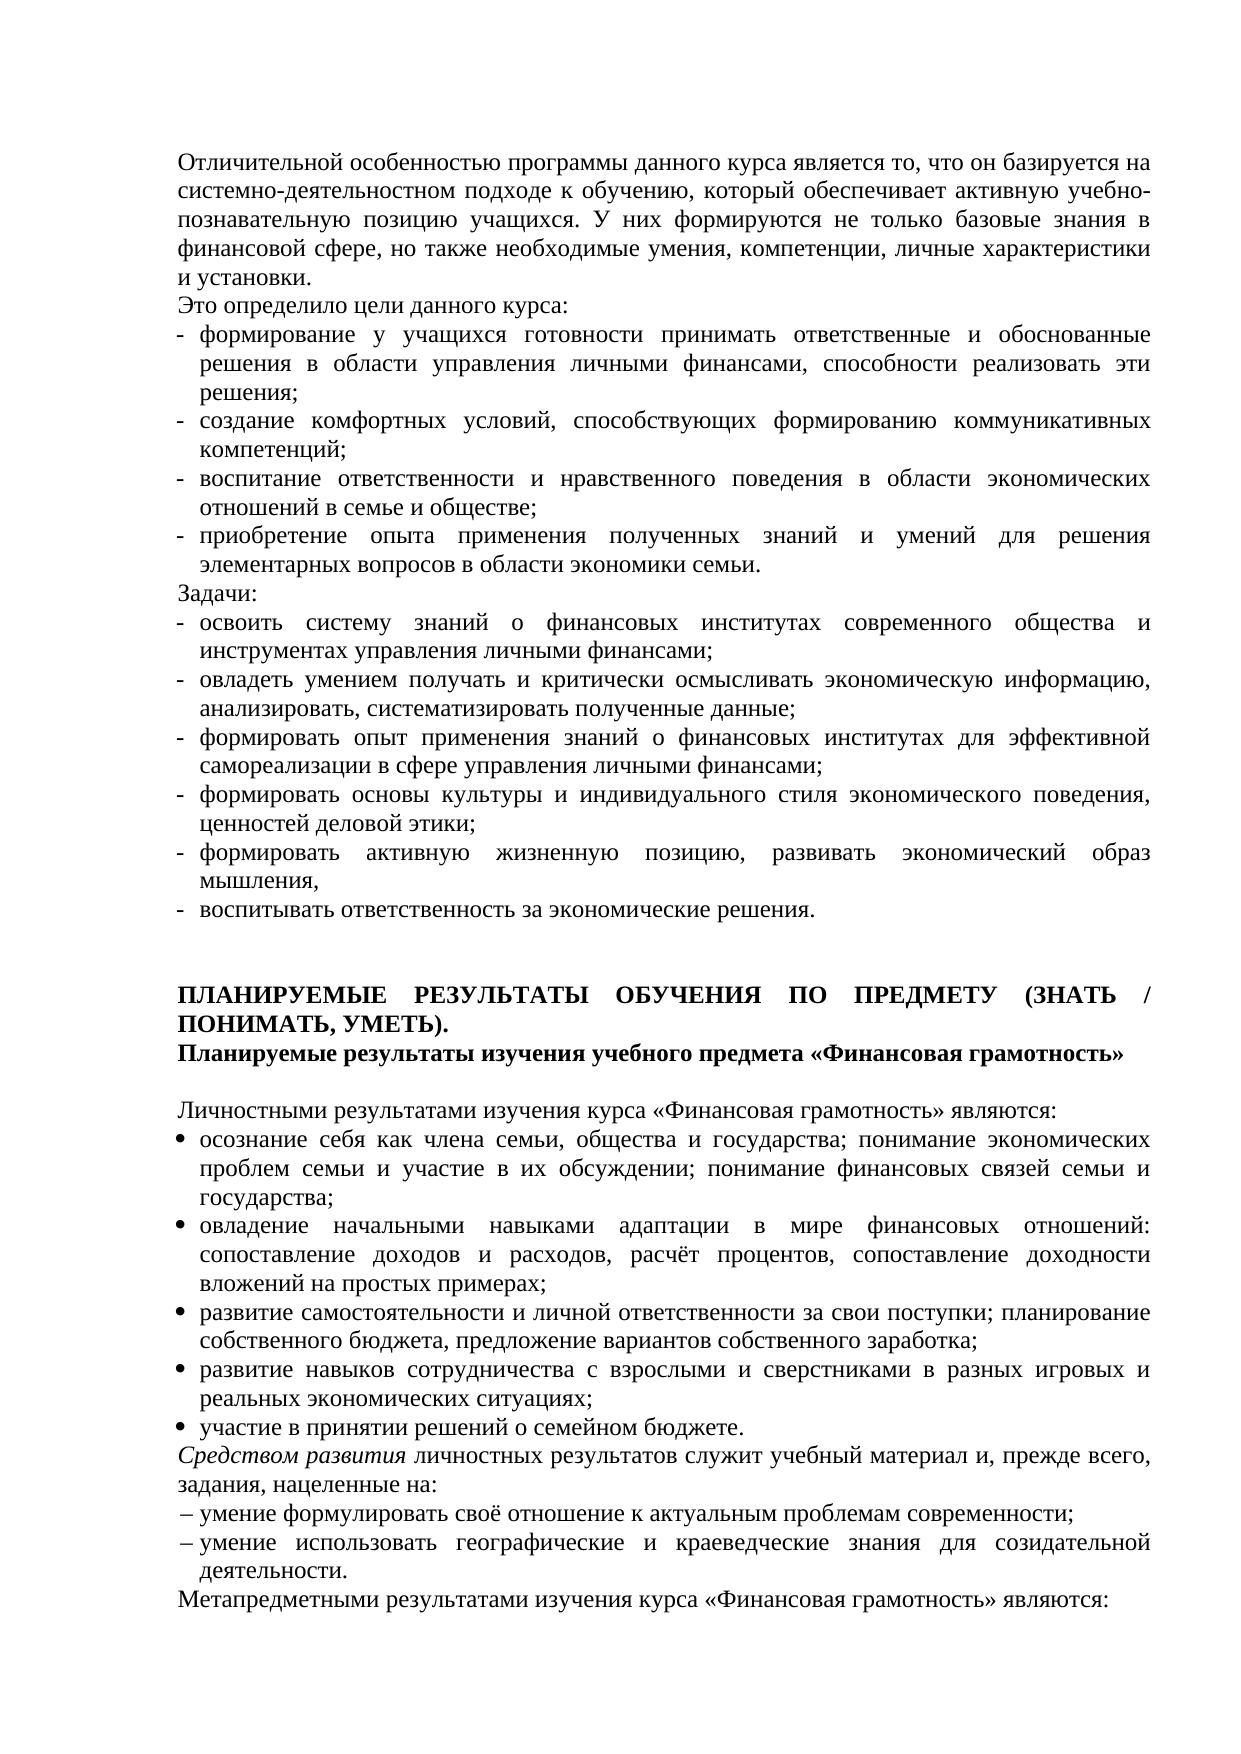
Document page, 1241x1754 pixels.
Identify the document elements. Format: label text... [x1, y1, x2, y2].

list создание комфортных условий, способствующих формированию коммуникативных компетенций; [176, 406, 1152, 463]
list овладеть умением получать и критически осмысливать экономическую информацию, анализировать, систематизировать полученные данные; [176, 664, 1152, 722]
list овладение начальными навыками адаптации в мире финансовых отношений: сопоставление доходов и расходов, расчёт процентов, сопоставление доходности вложений на простых примерах; [176, 1211, 1152, 1297]
text Средством развития личностных результатов служит учебный материал и, прежде всего, задания, нацеленные на: [177, 1441, 1152, 1498]
text ПЛАНИРУЕМЫЕ РЕЗУЛЬТАТЫ ОБУЧЕНИЯ ПО ПРЕДМЕТУ (ЗНАТЬ / ПОНИМАТЬ, УМЕТЬ). [177, 981, 1152, 1038]
text Отличительной особенностью программы данного курса является то, что он базируется на системно-деятельностном подходе к обучению, который обеспечивает активную учебно-познавательную позицию учащихся. У них формируются не только базовые знания в финансовой сфере, но также необходимые умения, компетенции, личные характеристики и установки. [177, 147, 1152, 291]
list умение формулировать своё отношение к актуальным проблемам современности; [180, 1498, 1152, 1527]
text Планируемые результаты изучения учебного предмета «Финансовая грамотность» [177, 1038, 1152, 1067]
text Это определило цели данного курса: [177, 291, 1152, 319]
text Метапредметными результатами изучения курса «Финансовая грамотность» являются: [177, 1584, 1152, 1613]
list умение использовать географические и краеведческие знания для созидательной деятельности. [180, 1527, 1152, 1584]
list формировать опыт применения знаний о финансовых институтах для эффективной самореализации в сфере управления личными финансами; [176, 722, 1152, 779]
list развитие навыков сотрудничества с взрослыми и сверстниками в разных игровых и реальных экономических ситуациях; [176, 1354, 1152, 1412]
list приобретение опыта применения полученных знаний и умений для решения элементарных вопросов в области экономики семьи. [176, 521, 1152, 578]
list развитие самостоятельности и личной ответственности за свои поступки; планирование собственного бюджета, предложение вариантов собственного заработка; [176, 1297, 1152, 1354]
list формировать активную жизненную позицию, развивать экономический образ мышления, [176, 837, 1152, 894]
list формировать основы культуры и индивидуального стиля экономического поведения, ценностей деловой этики; [176, 779, 1152, 837]
list формирование у учащихся готовности принимать ответственные и обоснованные решения в области управления личными финансами, способности реализовать эти решения; [176, 319, 1152, 406]
list участие в принятии решений о семейном бюджете. [176, 1412, 1152, 1441]
text Личностными результатами изучения курса «Финансовая грамотность» являются: [177, 1096, 1152, 1124]
list воспитывать ответственность за экономические решения. [176, 894, 1152, 923]
list осознание себя как члена семьи, общества и государства; понимание экономических проблем семьи и участие в их обсуждении; понимание финансовых связей семьи и государства; [176, 1124, 1152, 1211]
list освоить систему знаний о финансовых институтах современного общества и инструментах управления личными финансами; [176, 607, 1152, 664]
text Задачи: [177, 578, 1152, 607]
list воспитание ответственности и нравственного поведения в области экономических отношений в семье и обществе; [176, 463, 1152, 521]
